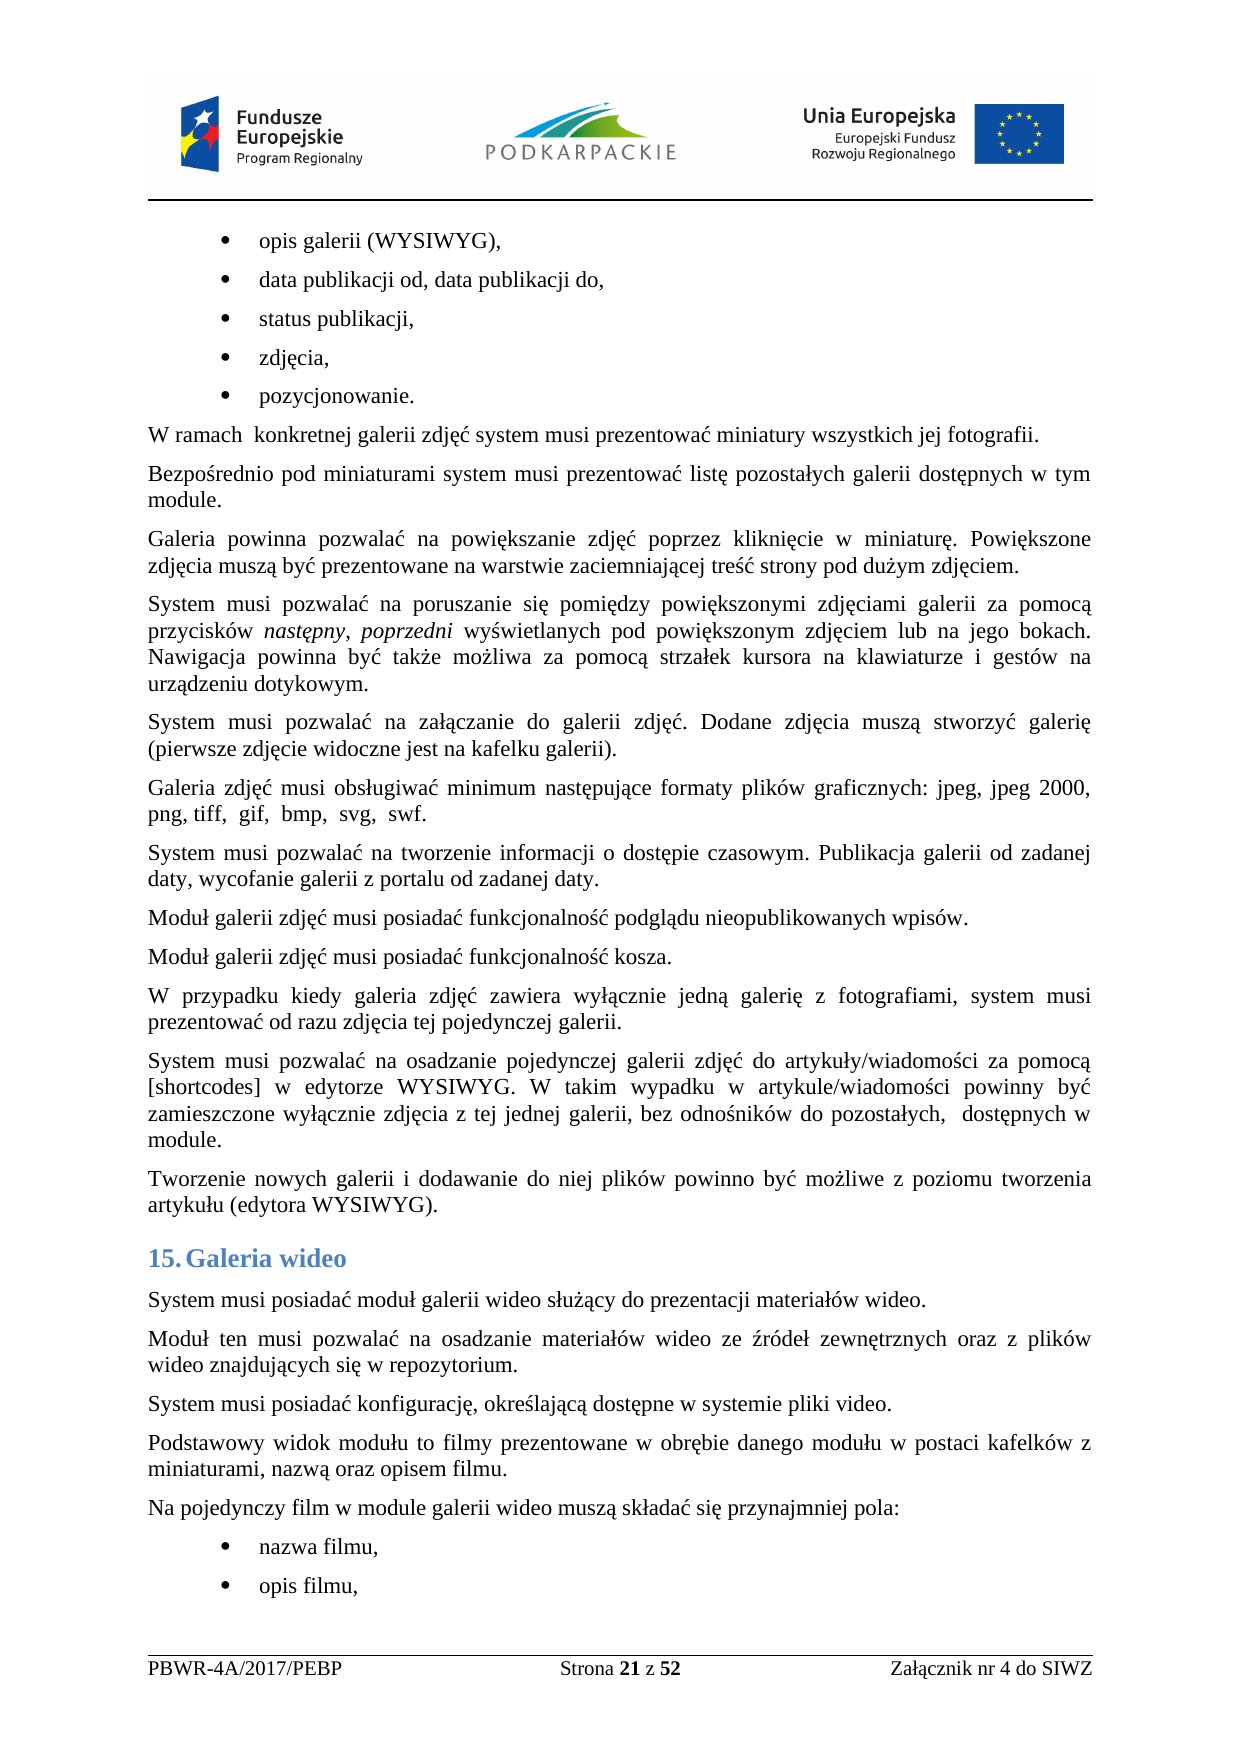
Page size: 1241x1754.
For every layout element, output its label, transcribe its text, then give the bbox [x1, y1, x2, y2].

text Tworzenie nowych galerii i dodawanie do niej plików powinno być możliwe z poziomu tworzenia artykułu (edytora WYSIWYG). [148, 1165, 1093, 1218]
list nazwa filmu, [221, 1533, 1093, 1559]
list pozycjonowanie. [221, 382, 1093, 409]
text Bezpośrednio pod miniaturami system musi prezentować listę pozostałych galerii dostępnych w tym module. [148, 460, 1093, 513]
text System musi pozwalać na poruszanie się pomiędzy powiększonymi zdjęciami galerii za pomocą przycisków następny, poprzedni wyświetlanych pod powiększonym zdjęciem lub na jego bokach. Nawigacja powinna być także możliwa za pomocą strzałek kursora na klawiaturze i gestów na urządzeniu dotykowym. [148, 591, 1093, 696]
text System musi pozwalać na załączanie do galerii zdjęć. Dodane zdjęcia muszą stworzyć galerię (pierwsze zdjęcie widoczne jest na kafelku galerii). [148, 708, 1093, 761]
text Moduł galerii zdjęć musi posiadać funkcjonalność kosza. [148, 943, 1093, 969]
text Moduł ten musi pozwalać na osadzanie materiałów wideo ze źródeł zewnętrznych oraz z plików wideo znajdujących się w repozytorium. [148, 1325, 1093, 1378]
text W przypadku kiedy galeria zdjęć zawiera wyłącznie jedną galerię z fotografiami, system musi prezentować od razu zdjęcia tej pojedynczej galerii. [148, 982, 1093, 1034]
text Na pojedynczy film w module galerii wideo muszą składać się przynajmniej pola: [148, 1494, 1093, 1521]
text System musi posiadać konfigurację, określającą dostępne w systemie pliki video. [148, 1390, 1093, 1417]
text Podstawowy widok modułu to filmy prezentowane w obrębie danego modułu w postaci kafelków z miniaturami, nazwą oraz opisem filmu. [148, 1429, 1093, 1482]
list status publikacji, [221, 305, 1093, 331]
text W ramach konkretnej galerii zdjęć system musi prezentować miniatury wszystkich jej fotografii. [148, 421, 1093, 448]
text System musi pozwalać na tworzenie informacji o dostępie czasowym. Publikacja galerii od zadanej daty, wycofanie galerii z portalu od zadanej daty. [148, 839, 1093, 892]
list opis galerii (WYSIWYG), [221, 227, 1093, 253]
list opis filmu, [221, 1572, 1093, 1598]
subtitle Galeria wideo [148, 1243, 1093, 1274]
text System musi posiadać moduł galerii wideo służący do prezentacji materiałów wideo. [148, 1286, 1093, 1313]
text Galeria powinna pozwalać na powiększanie zdjęć poprzez kliknięcie w miniaturę. Powiększone zdjęcia muszą być prezentowane na warstwie zaciemniającej treść strony pod dużym zdjęciem. [148, 525, 1093, 578]
list data publikacji od, data publikacji do, [221, 266, 1093, 292]
text Galeria zdjęć musi obsługiwać minimum następujące formaty plików graficznych: jpeg, jpeg 2000, png, tiff, gif, bmp, svg, swf. [148, 774, 1093, 826]
picture [147, 73, 1093, 197]
text System musi pozwalać na osadzanie pojedynczej galerii zdjęć do artykuły/wiadomości za pomocą [shortcodes] w edytorze WYSIWYG. W takim wypadku w artykule/wiadomości powinny być zamieszczone wyłącznie zdjęcia z tej jednej galerii, bez odnośników do pozostałych, dostępnych w module. [148, 1047, 1093, 1152]
list zdjęcia, [221, 343, 1093, 370]
text Moduł galerii zdjęć musi posiadać funkcjonalność podglądu nieopublikowanych wpisów. [148, 904, 1093, 930]
